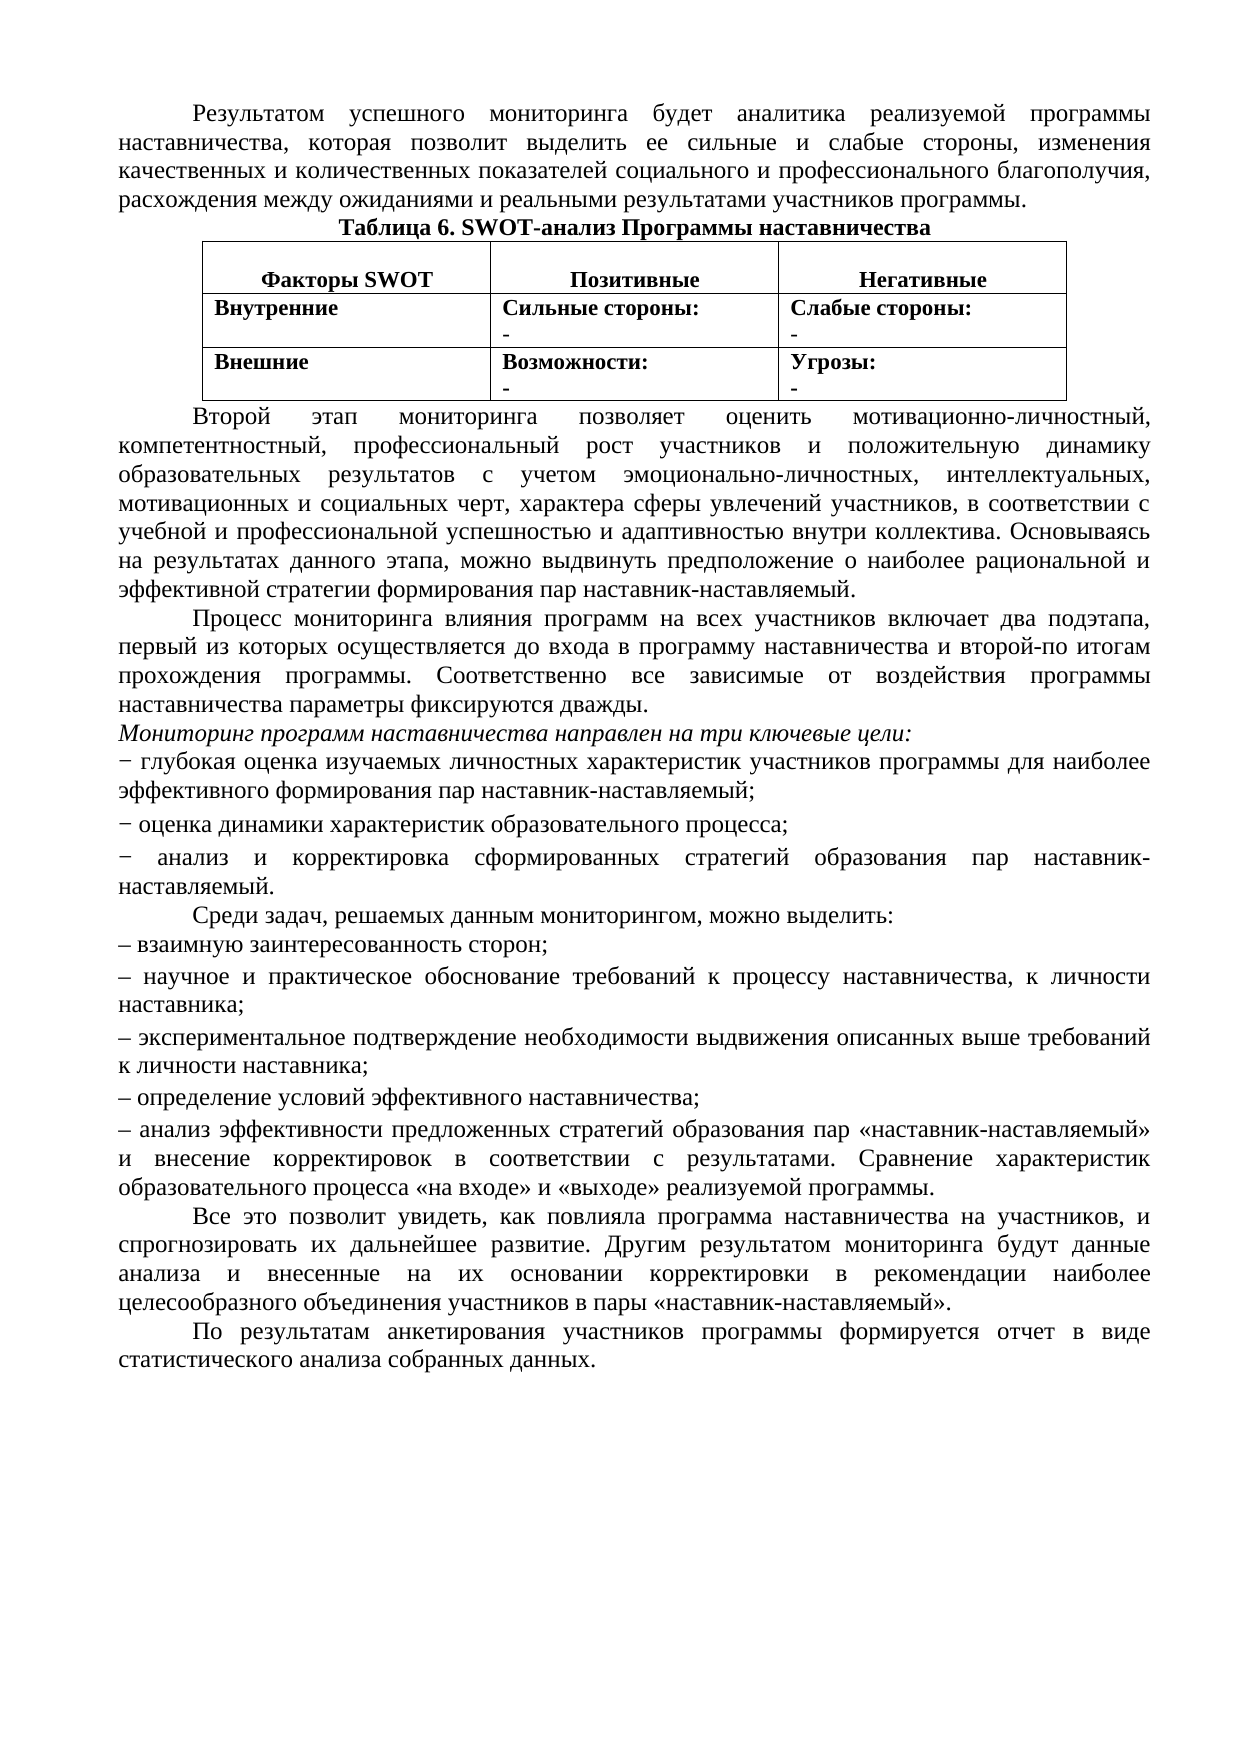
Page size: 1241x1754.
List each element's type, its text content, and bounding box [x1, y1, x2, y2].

text – экспериментальное подтверждение необходимости выдвижения описанных выше требований к личности наставника; [118, 1022, 1152, 1079]
table_cell Возможности: - [491, 348, 778, 400]
text Все это позволит увидеть, как повлияла программа наставничества на участников, и спрогнозировать их дальнейшее развитие. Другим результатом мониторинга будут данные анализа и внесенные на их основании корректировки в рекомендации наиболее целесообразного объединения участников в пары «наставник-наставляемый». [118, 1201, 1152, 1316]
table_cell Угрозы: - [779, 348, 1066, 400]
text Таблица 6. SWOT-анализ Программы наставничества [118, 213, 1152, 241]
text Второй этап мониторинга позволяет оценить мотивационно-личностный, компетентностный, профессиональный рост участников и положительную динамику образовательных результатов с учетом эмоционально-личностных, интеллектуальных, мотивационных и социальных черт, характера сферы увлечений участников, в соответствии с учебной и профессиональной успешностью и адаптивностью внутри коллектива. Основываясь на результатах данного этапа, можно выдвинуть предположение о наиболее рациональной и эффективной стратегии формирования пар наставник-наставляемый. [118, 401, 1152, 603]
text Среди задач, решаемых данным мониторингом, можно выделить: [118, 900, 1152, 929]
text − анализ и корректировка сформированных стратегий образования пар наставник-наставляемый. [118, 842, 1152, 900]
text По результатам анкетирования участников программы формируется отчет в виде статистического анализа собранных данных. [118, 1316, 1152, 1373]
text Мониторинг программ наставничества направлен на три ключевые цели: [118, 718, 1152, 746]
text Результатом успешного мониторинга будет аналитика реализуемой программы наставничества, которая позволит выделить ее сильные и слабые стороны, изменения качественных и количественных показателей социального и профессионального благополучия, расхождения между ожиданиями и реальными результатами участников программы. [118, 98, 1152, 213]
table_cell Внутренние [203, 294, 490, 347]
text − глубокая оценка изучаемых личностных характеристик участников программы для наиболее эффективного формирования пар наставник-наставляемый; [118, 746, 1152, 804]
text – анализ эффективности предложенных стратегий образования пар «наставник-наставляемый» и внесение корректировок в соответствии с результатами. Сравнение характеристик образовательного процесса «на входе» и «выходе» реализуемой программы. [118, 1114, 1152, 1201]
table_cell Сильные стороны: - [491, 294, 778, 347]
text – научное и практическое обоснование требований к процессу наставничества, к личности наставника; [118, 961, 1152, 1018]
table_header Позитивные [491, 242, 778, 293]
table_header Негативные [779, 242, 1066, 293]
table_header Факторы SWOT [203, 242, 490, 293]
text − оценка динамики характеристик образовательного процесса; [118, 809, 1152, 838]
text – взаимную заинтересованность сторон; [118, 929, 1152, 957]
text – определение условий эффективного наставничества; [118, 1082, 1152, 1111]
table_cell Слабые стороны: - [779, 294, 1066, 347]
text Процесс мониторинга влияния программ на всех участников включает два подэтапа, первый из которых осуществляется до входа в программу наставничества и второй-по итогам прохождения программы. Соответственно все зависимые от воздействия программы наставничества параметры фиксируются дважды. [118, 603, 1152, 718]
table_cell Внешние [203, 348, 490, 400]
